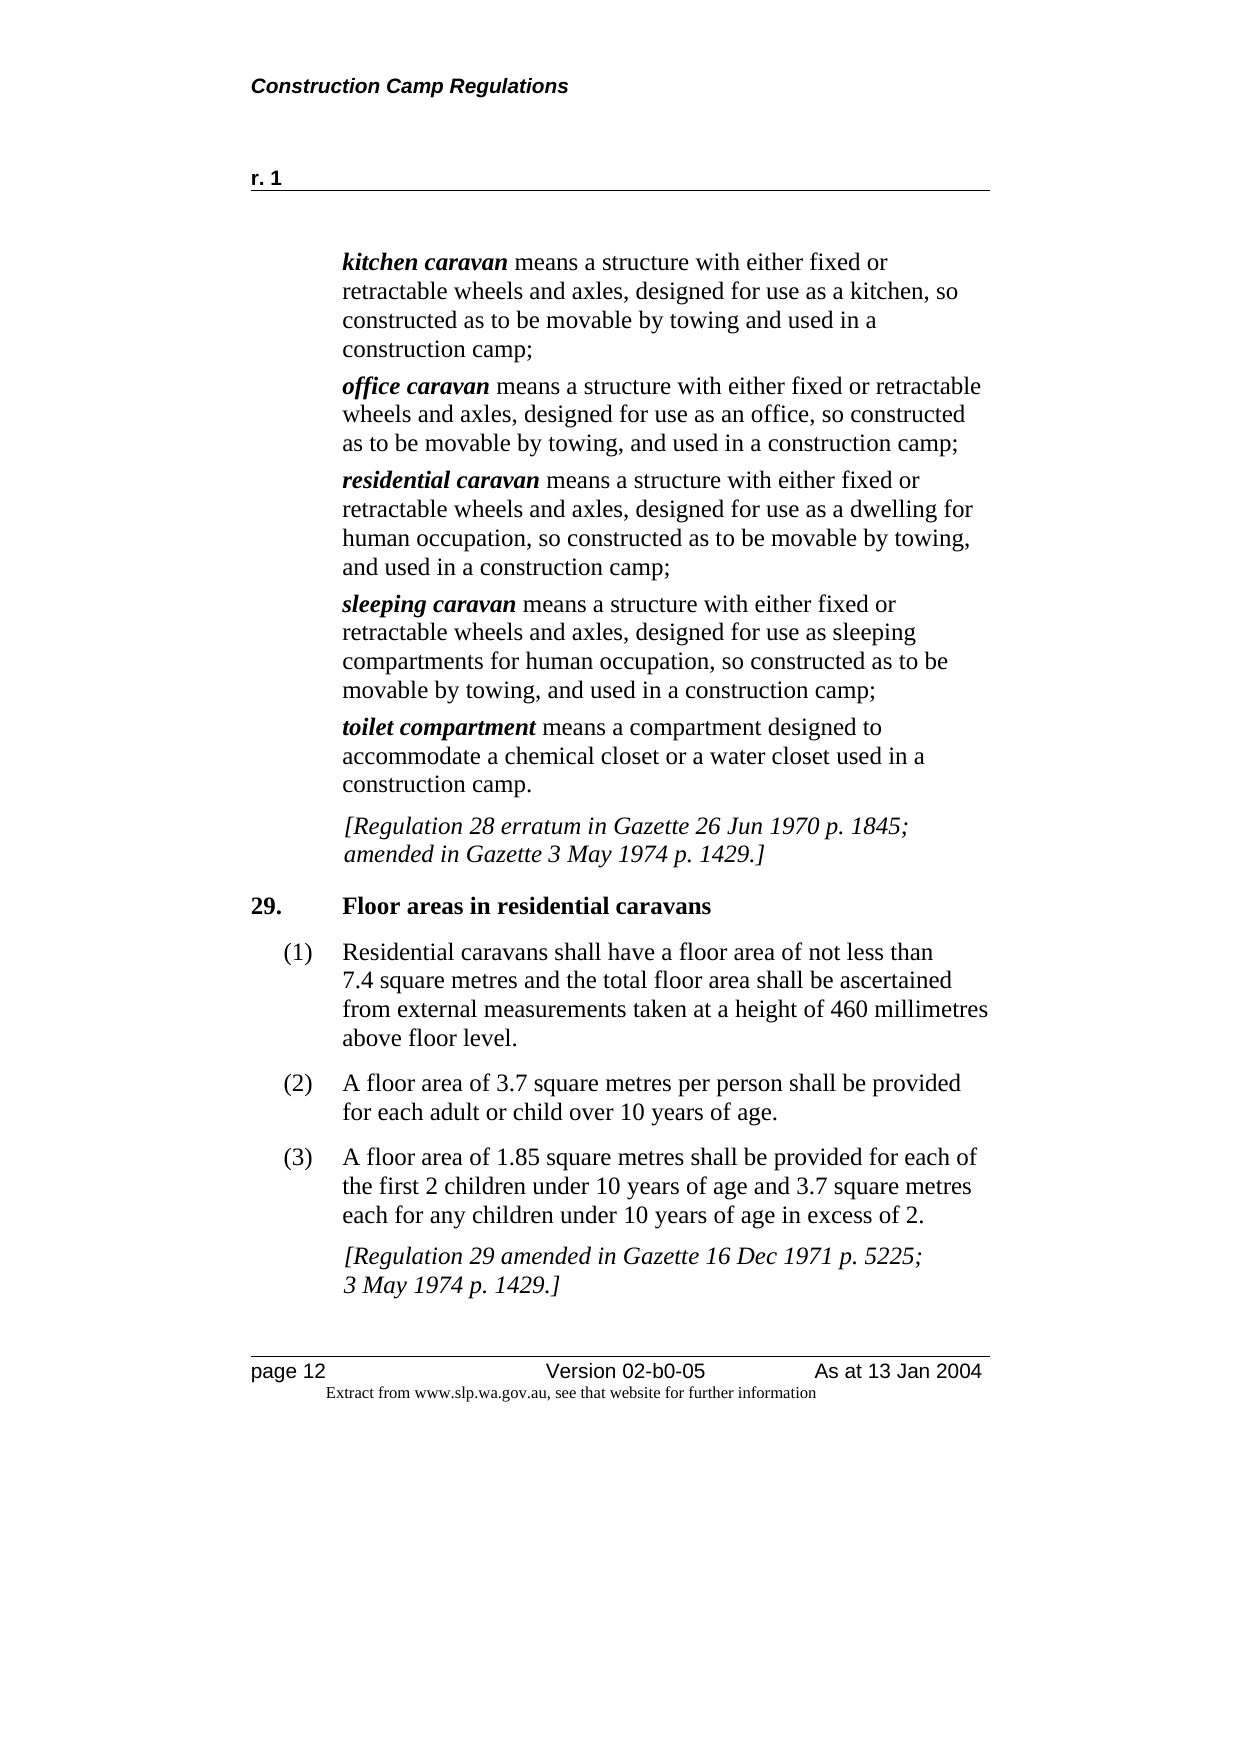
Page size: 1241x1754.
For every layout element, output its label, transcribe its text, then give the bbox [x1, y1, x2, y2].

text (1) Residential caravans shall have a floor area of not less than 7.4 square metres and the total floor area shall be ascertained from external measurements taken at a height of 460 millimetres above floor level. [251, 937, 990, 1052]
text toilet compartment means a compartment designed to accommodate a chemical closet or a water closet used in a construction camp. [251, 712, 990, 798]
text (2) A floor area of 3.7 square metres per person shall be provided for each adult or child over 10 years of age. [251, 1068, 990, 1126]
text sleeping caravan means a structure with either fixed or retractable wheels and axles, designed for use as sleeping compartments for human occupation, so constructed as to be movable by towing, and used in a construction camp; [251, 589, 990, 704]
text residential caravan means a structure with either fixed or retractable wheels and axles, designed for use as a dwelling for human occupation, so constructed as to be movable by towing, and used in a construction camp; [251, 465, 990, 580]
text [Regulation 29 amended in Gazette 16 Dec 1971 p. 5225; 3 May 1974 p. 1429.] [251, 1241, 990, 1299]
subtitle 29. Floor areas in residential caravans [251, 891, 990, 920]
text office caravan means a structure with either fixed or retractable wheels and axles, designed for use as an office, so constructed as to be movable by towing, and used in a construction camp; [251, 371, 990, 457]
text (3) A floor area of 1.85 square metres shall be provided for each of the first 2 children under 10 years of age and 3.7 square metres each for any children under 10 years of age in excess of 2. [251, 1142, 990, 1229]
text kitchen caravan means a structure with either fixed or retractable wheels and axles, designed for use as a kitchen, so constructed as to be movable by towing and used in a construction camp; [251, 247, 990, 362]
text [Regulation 28 erratum in Gazette 26 Jun 1970 p. 1845; amended in Gazette 3 May 1974 p. 1429.] [251, 811, 990, 868]
